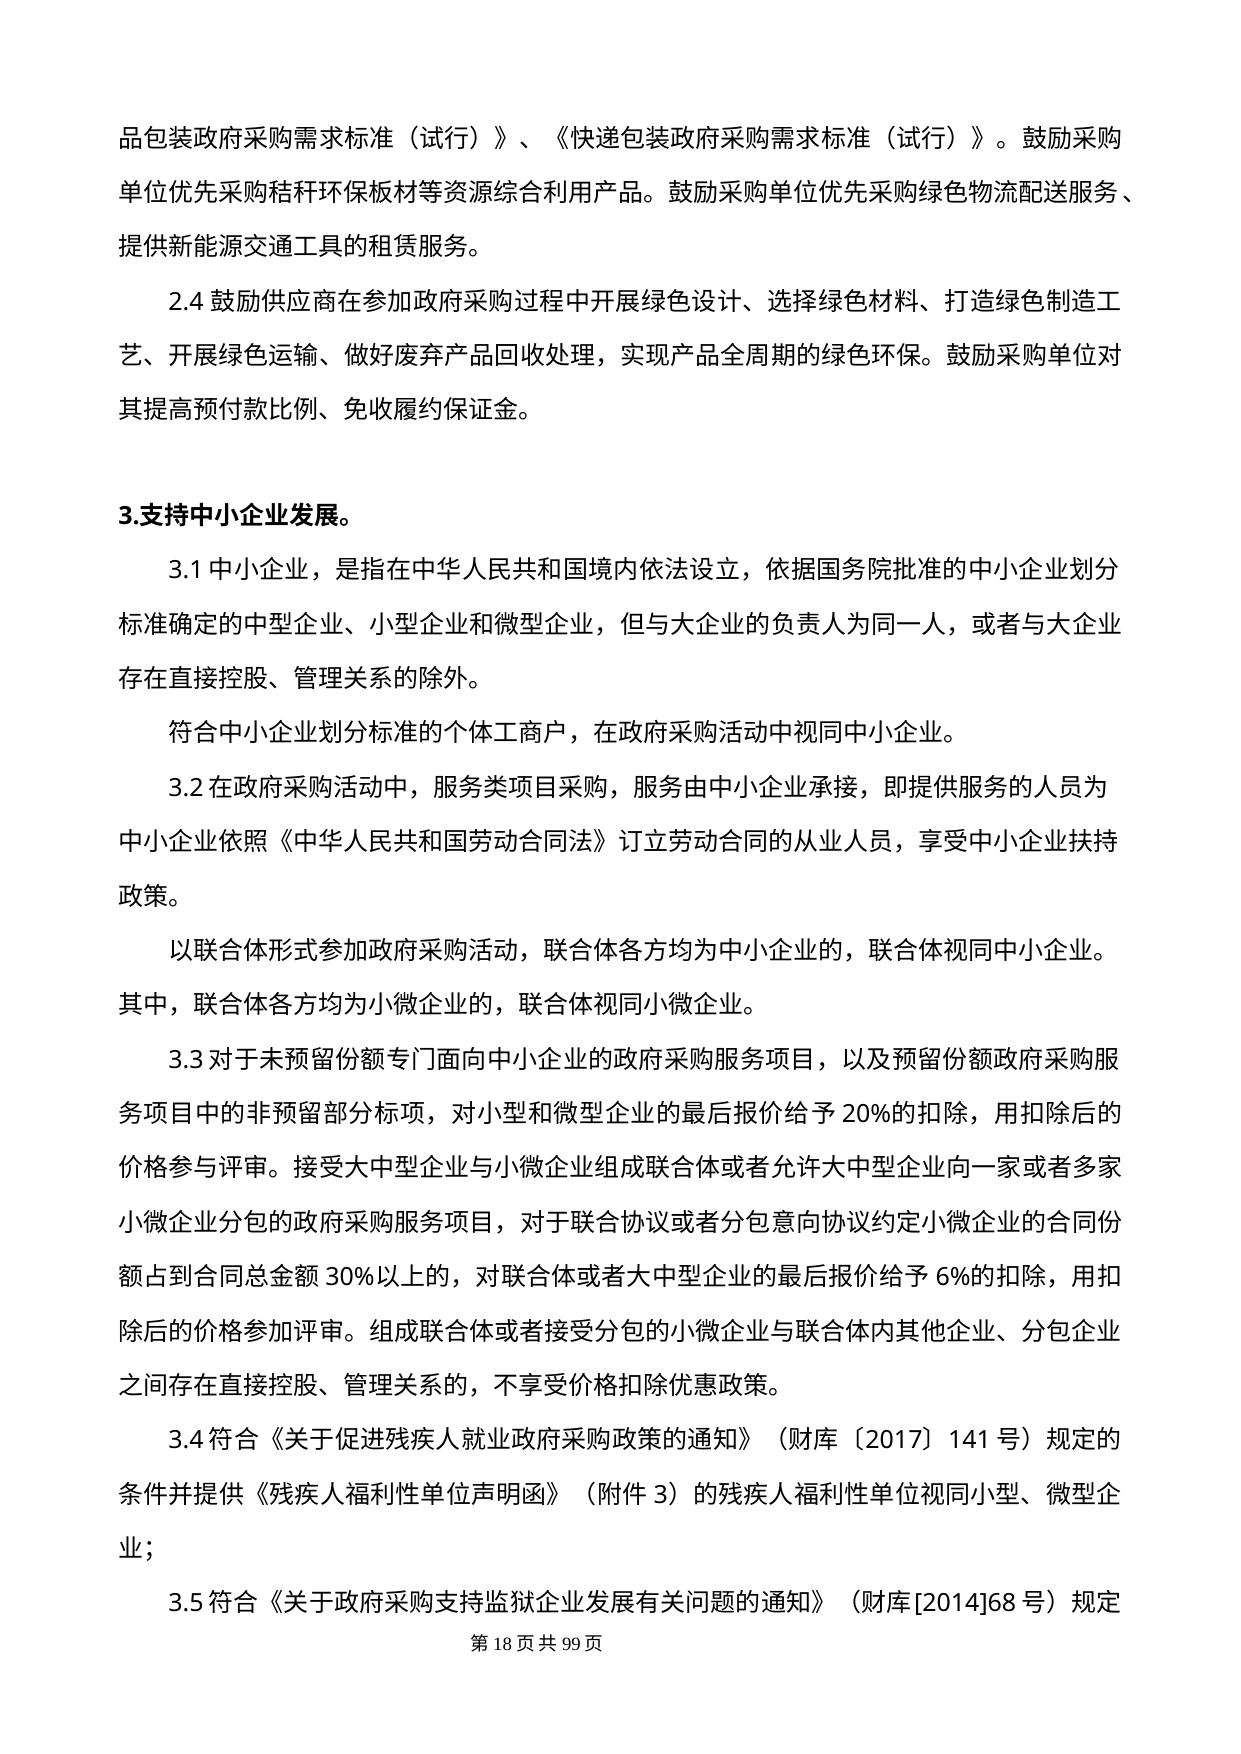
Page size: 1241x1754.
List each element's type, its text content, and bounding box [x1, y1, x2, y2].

text 3.3对于未预留份额专门面向中小企业的政府采购服务项目，以及预留份额政府采购服务项目中的非预留部分标项，对小型和微型企业的最后报价给予20%的扣除，用扣除后的价格参与评审。接受大中型企业与小微企业组成联合体或者允许大中型企业向一家或者多家小微企业分包的政府采购服务项目，对于联合协议或者分包意向协议约定小微企业的合同份额占到合同总金额30%以上的，对联合体或者大中型企业的最后报价给予6%的扣除，用扣除后的价格参加评审。组成联合体或者接受分包的小微企业与联合体内其他企业、分包企业之间存在直接控股、管理关系的，不享受价格扣除优惠政策。 [118, 1039, 1122, 1402]
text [118, 1583, 1122, 1619]
text 3.2在政府采购活动中，服务类项目采购，服务由中小企业承接，即提供服务的人员为中小企业依照《中华人民共和国劳动合同法》订立劳动合同的从业人员，享受中小企业扶持政策。 [118, 767, 1122, 912]
text 3.4符合《关于促进残疾人就业政府采购政策的通知》（财库〔2017〕141号）规定的条件并提供《残疾人福利性单位声明函》（附件3）的残疾人福利性单位视同小型、微型企业； [118, 1420, 1122, 1565]
text 2.4 鼓励供应商在参加政府采购过程中开展绿色设计、选择绿色材料、打造绿色制造工艺、开展绿色运输、做好废弃产品回收处理，实现产品全周期的绿色环保。鼓励采购单位对其提高预付款比例、免收履约保证金。 [118, 281, 1122, 426]
text 以联合体形式参加政府采购活动，联合体各方均为中小企业的，联合体视同中小企业。其中，联合体各方均为小微企业的，联合体视同小微企业。 [118, 930, 1122, 1021]
text 3.1中小企业，是指在中华人民共和国境内依法设立，依据国务院批准的中小企业划分标准确定的中型企业、小型企业和微型企业，但与大企业的负责人为同一人，或者与大企业存在直接控股、管理关系的除外。 [118, 550, 1122, 695]
text 3.支持中小企业发展。 [118, 495, 1122, 532]
text 符合中小企业划分标准的个体工商户，在政府采购活动中视同中小企业。 [118, 713, 1122, 749]
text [118, 118, 1122, 263]
